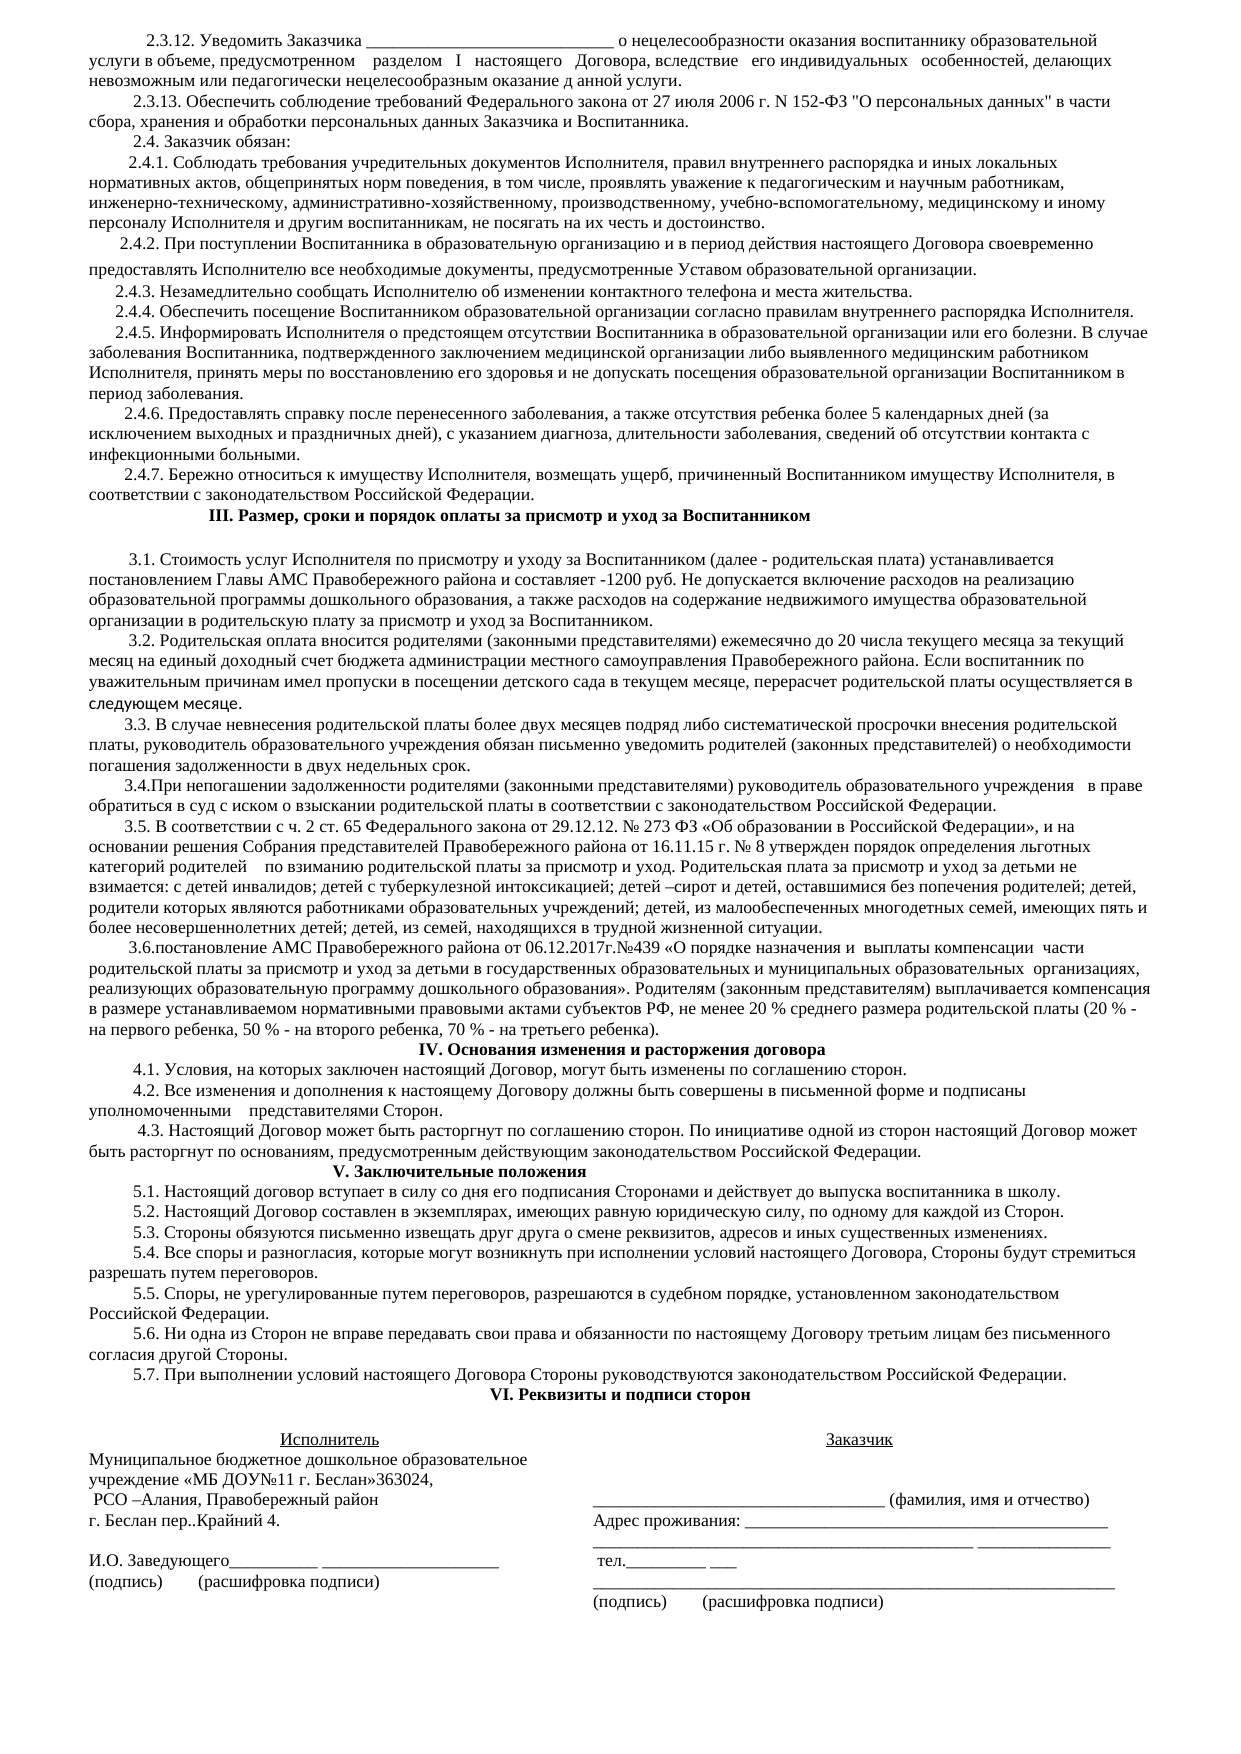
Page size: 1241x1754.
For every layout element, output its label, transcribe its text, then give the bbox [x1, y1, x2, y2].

text 5.2. Настоящий Договор составлен в экземплярах, имеющих равную юридическую силу, по одному для каждой из Сторон. [89, 1201, 1152, 1222]
text 2.4.6. Предоставлять справку после перенесенного заболевания, а также отсутствия ребенка более 5 календарных дней (за исключением выходных и праздничных дней), с указанием диагноза, длительности заболевания, сведений об отсутствии контакта с инфекционными больными. [89, 403, 1152, 464]
text 2.4.3. Незамедлительно сообщать Исполнителю об изменении контактного телефона и места жительства. [89, 281, 1152, 301]
text 5.1. Настоящий договор вступает в силу со дня его подписания Сторонами и действует до выпуска воспитанника в школу. [89, 1181, 1152, 1201]
text 3.6.постановление АМС Правобережного района от 06.12.2017г.№439 «О порядке назначения и выплаты компенсации части родительской платы за присмотр и уход за детьми в государственных образовательных и муниципальных образовательных организациях, реализующих образовательную программу дошкольного образования». Родителям (законным представителям) выплачивается компенсация в размере устанавливаемом нормативными правовыми актами субъектов РФ, не менее 20 % среднего размера родительской платы (20 % -на первого ребенка, 50 % - на второго ребенка, 70 % - на третьего ребенка). [89, 937, 1152, 1039]
text IV. Основания изменения и расторжения договора [89, 1039, 1152, 1059]
text 3.3. В случае невнесения родительской платы более двух месяцев подряд либо систематической просрочки внесения родительской платы, руководитель образовательного учреждения обязан письменно уведомить родителей (законных представителей) о необходимости погашения задолженности в двух недельных срок. [89, 714, 1152, 775]
text 2.3.12. Уведомить Заказчика ____________________________ о нецелесообразности оказания воспитаннику образовательной услуги в объеме, предусмотренном разделом I настоящего Договора, вследствие его индивидуальных особенностей, делающих невозможным или педагогически нецелесообразным оказание д анной услуги. [89, 29, 1152, 91]
text III. Размер, сроки и порядок оплаты за присмотр и уход за Воспитанником [89, 504, 1152, 525]
text VI. Реквизиты и подписи сторон [89, 1384, 1152, 1404]
text 2.4.4. Обеспечить посещение Воспитанником образовательной организации согласно правилам внутреннего распорядка Исполнителя. [89, 301, 1152, 322]
text 2.3.13. Обеспечить соблюдение требований Федерального закона от 27 июля 2006 г. N 152-ФЗ "О персональных данных" в части сбора, хранения и обработки персональных данных Заказчика и Воспитанника. [89, 91, 1152, 131]
text 2.4.7. Бережно относиться к имуществу Исполнителя, возмещать ущерб, причиненный Воспитанником имуществу Исполнителя, в соответствии с законодательством Российской Федерации. [89, 464, 1152, 504]
text 5.4. Все споры и разногласия, которые могут возникнуть при исполнении условий настоящего Договора, Стороны будут стремиться разрешать путем переговоров. [89, 1242, 1152, 1283]
text 5.3. Стороны обязуются письменно извещать друг друга о смене реквизитов, адресов и иных существенных изменениях. [89, 1222, 1152, 1242]
text 5.6. Ни одна из Сторон не вправе передавать свои права и обязанности по настоящему Договору третьим лицам без письменного согласия другой Стороны. [89, 1323, 1152, 1364]
text 4.2. Все изменения и дополнения к настоящему Договору должны быть совершены в письменной форме и подписаны уполномоченными представителями Сторон. [89, 1079, 1152, 1120]
text 2.4. Заказчик обязан: [89, 131, 1152, 151]
text 2.4.1. Соблюдать требования учредительных документов Исполнителя, правил внутреннего распорядка и иных локальных нормативных актов, общепринятых норм поведения, в том числе, проявлять уважение к педагогическим и научным работникам, инженерно-техническому, административно-хозяйственному, производственному, учебно-вспомогательному, медицинскому и иному персоналу Исполнителя и другим воспитанникам, не посягать на их честь и достоинство. [89, 151, 1152, 233]
text 5.7. При выполнении условий настоящего Договора Стороны руководствуются законодательством Российской Федерации. [89, 1364, 1152, 1384]
text 4.1. Условия, на которых заключен настоящий Договор, могут быть изменены по соглашению сторон. [89, 1059, 1152, 1079]
text 4.3. Настоящий Договор может быть расторгнут по соглашению сторон. По инициативе одной из сторон настоящий Договор может быть расторгнут по основаниям, предусмотренным действующим законодательством Российской Федерации. V. Заключительные положения [89, 1120, 1152, 1181]
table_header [78, 1428, 582, 1631]
text 3.2. Родительская оплата вносится родителями (законными представителями) ежемесячно до 20 числа текущего месяца за текущий месяц на единый доходный счет бюджета администрации местного самоуправления Правобережного района. Если воспитанник по уважительным причинам имел пропуски в посещении детского сада в текущем месяце, перерасчет родительской платы осуществляется в следующем месяце. [89, 630, 1152, 714]
text 2.4.5. Информировать Исполнителя о предстоящем отсутствии Воспитанника в образовательной организации или его болезни. В случае заболевания Воспитанника, подтвержденного заключением медицинской организации либо выявленного медицинским работником Исполнителя, принять меры по восстановлению его здоровья и не допускать посещения образовательной организации Воспитанником в период заболевания. [89, 322, 1152, 403]
text 3.5. В соответствии с ч. 2 ст. 65 Федерального закона от 29.12.12. № 273 ФЗ «Об образовании в Российской Федерации», и на основании решения Собрания представителей Правобережного района от 16.11.15 г. № 8 утвержден порядок определения льготных категорий родителей по взиманию родительской платы за присмотр и уход. Родительская плата за присмотр и уход за детьми не взимается: с детей инвалидов; детей с туберкулезной интоксикацией; детей –сирот и детей, оставшимися без попечения родителей; детей, родители которых являются работниками образовательных учреждений; детей, из малообеспеченных многодетных семей, имеющих пять и более несовершеннолетних детей; детей, из семей, находящихся в трудной жизненной ситуации. [89, 815, 1152, 937]
text 5.5. Споры, не урегулированные путем переговоров, разрешаются в судебном порядке, установленном законодательством Российской Федерации. [89, 1283, 1152, 1323]
text 2.4.2. При поступлении Воспитанника в образовательную организацию и в период действия настоящего Договора своевременно предоставлять Исполнителю все необходимые документы, предусмотренные Уставом образовательной организации. [89, 233, 1152, 281]
text 3.4.При непогашении задолженности родителями (законными представителями) руководитель образовательного учреждения в праве обратиться в суд с иском о взыскании родительской платы в соответствии с законодательством Российской Федерации. [89, 775, 1152, 815]
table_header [582, 1428, 1137, 1631]
text 3.1. Стоимость услуг Исполнителя по присмотру и уходу за Воспитанником (далее - родительская плата) устанавливается постановлением Главы АМС Правобережного района и составляет -1200 руб. Не допускается включение расходов на реализацию образовательной программы дошкольного образования, а также расходов на содержание недвижимого имущества образовательной организации в родительскую плату за присмотр и уход за Воспитанником. [89, 549, 1152, 630]
